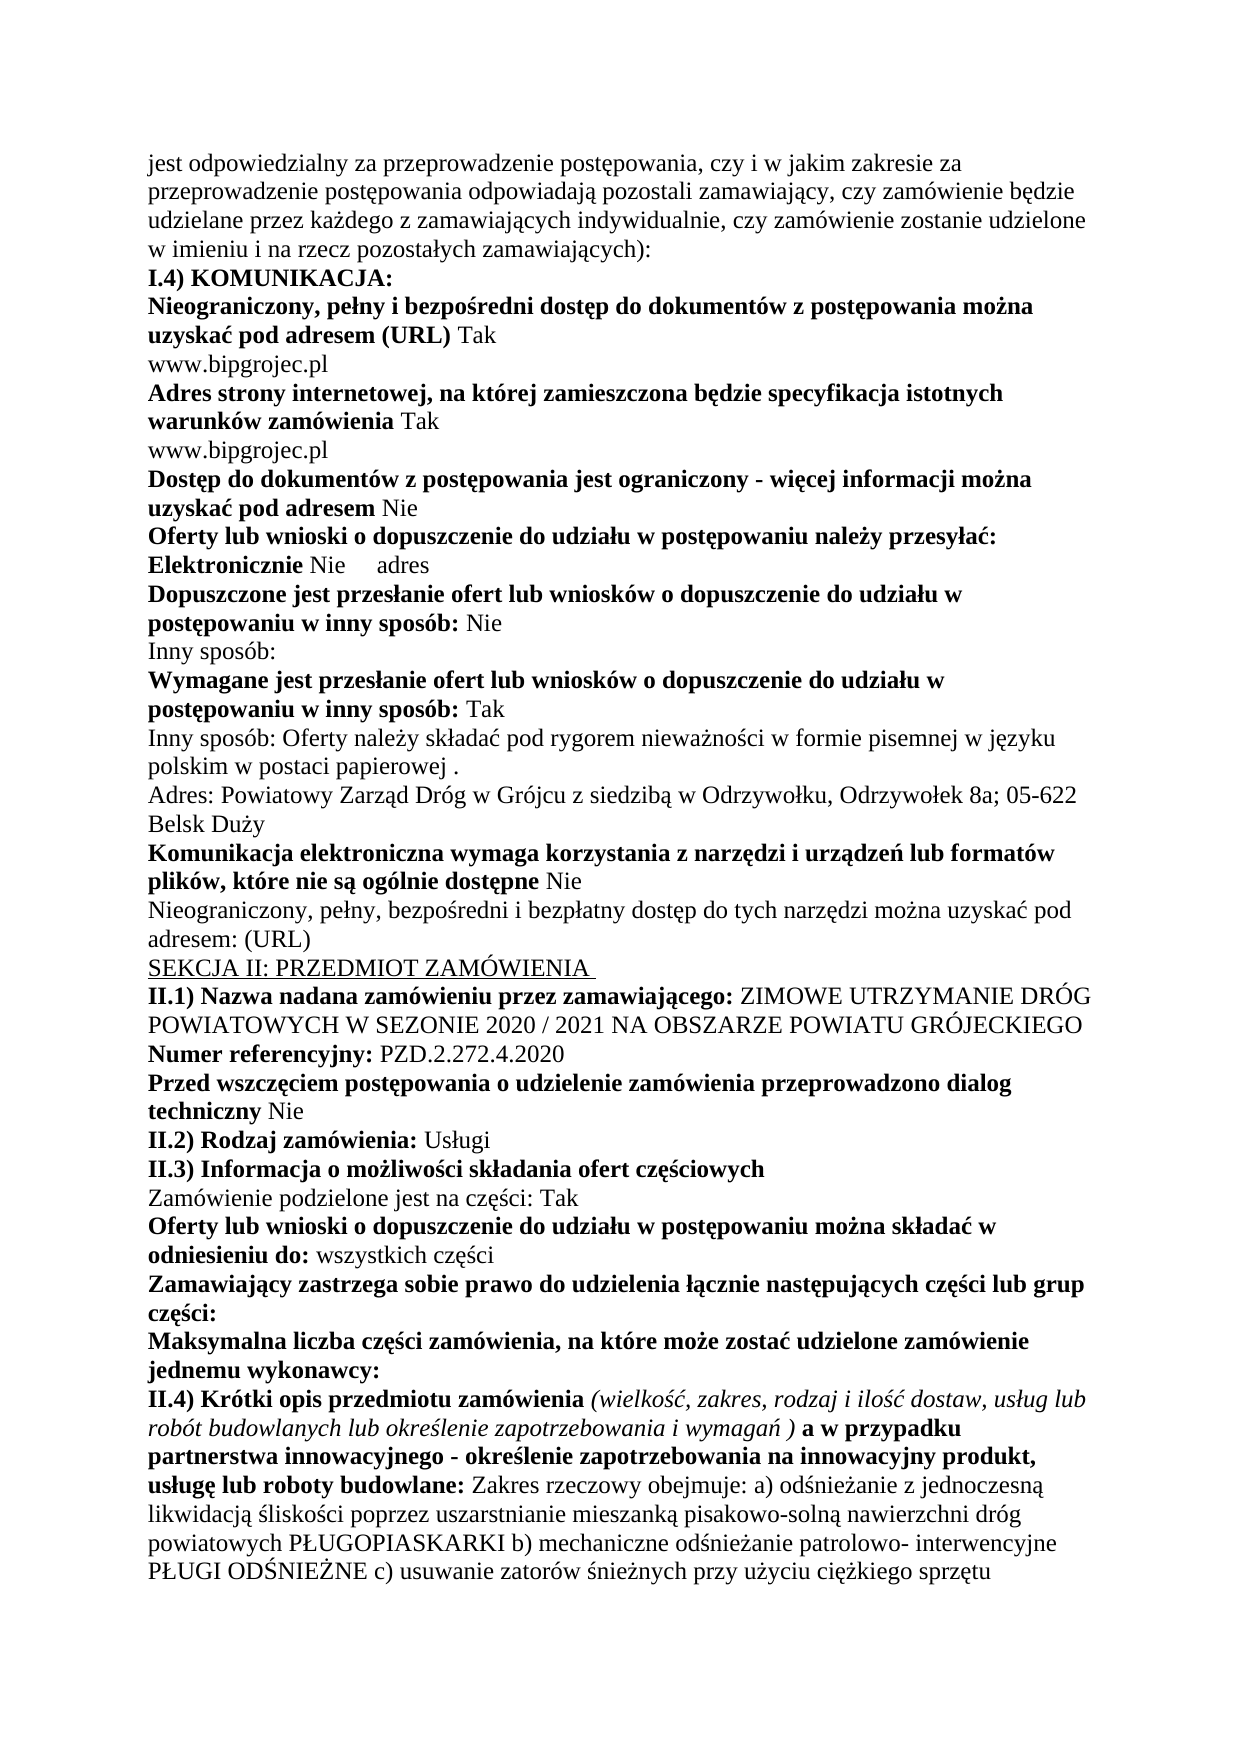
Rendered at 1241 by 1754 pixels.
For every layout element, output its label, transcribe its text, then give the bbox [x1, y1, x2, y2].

text Dopuszczone jest przesłanie ofert lub wniosków o dopuszczenie do udziału w postępowaniu w inny sposób: Nie Inny sposób: Wymagane jest przesłanie ofert lub wniosków o dopuszczenie do udziału w postępowaniu w inny sposób: Tak Inny sposób: Oferty należy składać pod rygorem nieważności w formie pisemnej w języku polskim w postaci papierowej . Adres: Powiatowy Zarząd Dróg w Grójcu z siedzibą w Odrzywołku, Odrzywołek 8a; 05-622 Belsk Duży Komunikacja elektroniczna wymaga korzystania z narzędzi i urządzeń lub formatów plików, które nie są ogólnie dostępne Nie Nieograniczony, pełny, bezpośredni i bezpłatny dostęp do tych narzędzi można uzyskać pod adresem: (URL) [148, 579, 1093, 953]
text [148, 148, 1093, 378]
text Adres strony internetowej, na której zamieszczona będzie specyfikacja istotnych warunków zamówienia Tak www.bipgrojec.pl [148, 378, 1093, 464]
text SEKCJA II: PRZEDMIOT ZAMÓWIENIA II.1) Nazwa nadana zamówieniu przez zamawiającego: ZIMOWE UTRZYMANIE DRÓG POWIATOWYCH W SEZONIE 2020 / 2021 NA OBSZARZE POWIATU GRÓJECKIEGO Numer referencyjny: PZD.2.272.4.2020 Przed wszczęciem postępowania o udzielenie zamówienia przeprowadzono dialog techniczny Nie [148, 953, 1093, 1125]
text Dostęp do dokumentów z postępowania jest ograniczony - więcej informacji można uzyskać pod adresem Nie Oferty lub wnioski o dopuszczenie do udziału w postępowaniu należy przesyłać: Elektronicznie Nie adres [148, 464, 1093, 579]
text II.2) Rodzaj zamówienia: Usługi II.3) Informacja o możliwości składania ofert częściowych Zamówienie podzielone jest na części: Tak Oferty lub wnioski o dopuszczenie do udziału w postępowaniu można składać w odniesieniu do: wszystkich części [148, 1125, 1093, 1269]
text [148, 1269, 1093, 1585]
